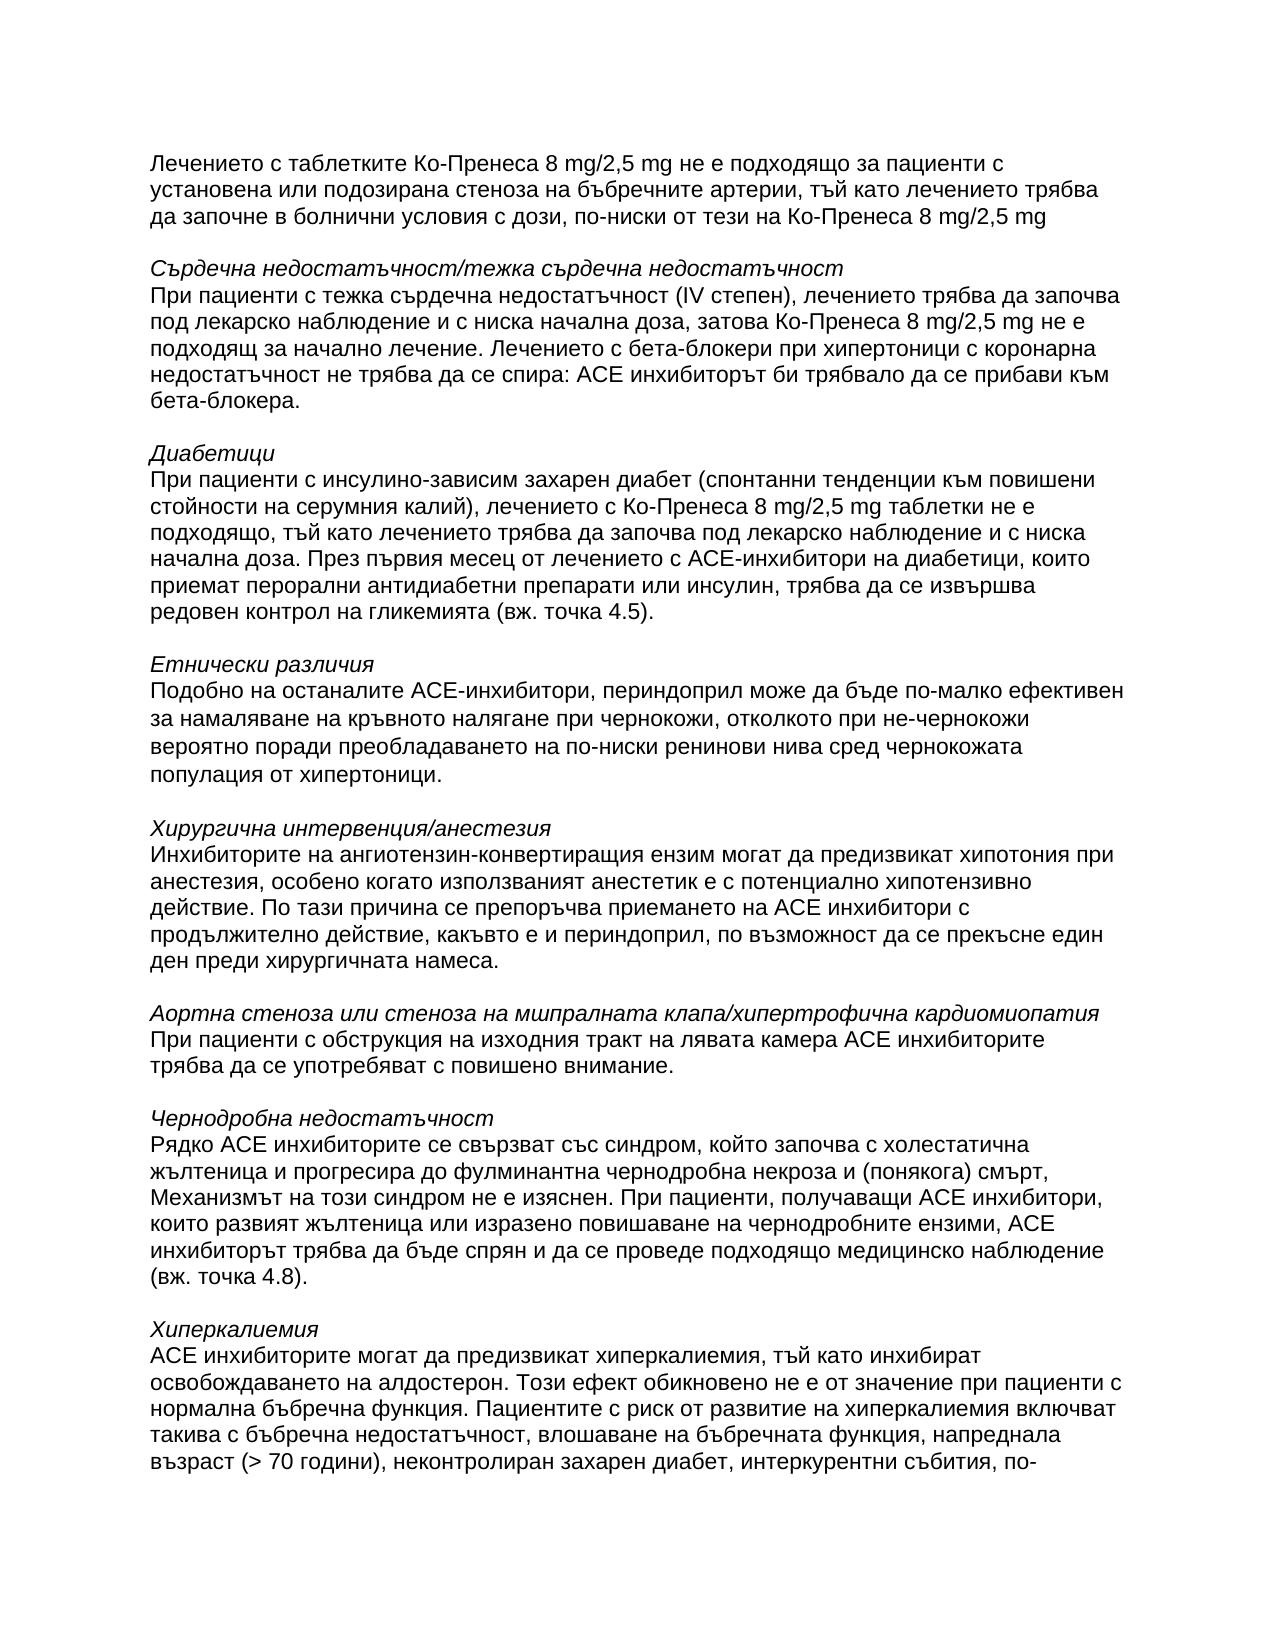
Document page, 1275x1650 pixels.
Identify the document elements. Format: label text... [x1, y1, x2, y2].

text Чернодробна недостатъчност [150, 1105, 1125, 1131]
text Хиперкалиемия [150, 1316, 1125, 1342]
text Етнически различия [150, 651, 1125, 677]
text Инхибиторите на ангиотензин-конвертиращия ензим могат да предизвикат хипотония при анестезия, особено когато използваният анестетик е с потенциално хипотензивно действие. По тази причина се препоръчва приемането на АСЕ инхибитори с продължително действие, какъвто е и периндоприл, по възможност да се прекъсне един ден преди хирургичната намеса. [150, 841, 1125, 973]
text Аортна стеноза или стеноза на мшпралната клапа/хипертрофична кардиомиопатия При пациенти с обструкция на изходния тракт на лявата камера АСЕ инхибиторите трябва да се употребяват с повишено внимание. [150, 999, 1125, 1079]
text При пациенти с инсулино-зависим захарен диабет (спонтанни тенденции към повишени стойности на серумния калий), лечението с Ко-Пренеса 8 mg/2,5 mg таблетки не е подходящо, тъй като лечението трябва да започва под лекарско наблюдение и с ниска начална доза. През първия месец от лечението с АСЕ-инхибитори на диабетици, които приемат перорални антидиабетни препарати или инсулин, трябва да се извършва редовен контрол на гликемията (вж. точка 4.5). [150, 466, 1125, 624]
text Лечението с таблетките Ко-Пренеса 8 mg/2,5 mg не е подходящо за пациенти с установена или подозирана стеноза на бъбречните артерии, тъй като лечението трябва да започне в болнични условия с дози, по-ниски от тези на Ко-Пренеса 8 mg/2,5 mg [150, 150, 1125, 229]
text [150, 1342, 1125, 1474]
text Хирургична интервенция/анестезия [150, 815, 1125, 841]
text Рядко АСЕ инхибиторите се свързват със синдром, който започва с холестатична жълтеница и прогресира до фулминантна чернодробна некроза и (понякога) смърт, Механизмът на този синдром не е изяснен. При пациенти, получаващи АСЕ инхибитори, които развият жълтеница или изразено повишаване на чернодробните ензими, АСЕ инхибиторът трябва да бъде спрян и да се проведе подходящо медицинско наблюдение (вж. точка 4.8). [150, 1131, 1125, 1289]
text При пациенти с тежка сърдечна недостатъчност (IV степен), лечението трябва да започва под лекарско наблюдение и с ниска начална доза, затова Ко-Пренеса 8 mg/2,5 mg не е подходящ за начално лечение. Лечението с бета-блокери при хипертоници с коронарна недостатъчност не трябва да се спира: АСЕ инхибиторът би трябвало да се прибави към бета-блокера. [150, 282, 1125, 413]
text Диабетици [150, 440, 1125, 466]
text Сърдечна недостатъчност/тежка сърдечна недостатъчност [150, 255, 1125, 282]
text Подобно на останалите АСЕ-инхибитори, периндоприл може да бъде по-малко ефективен за намаляване на кръвното налягане при чернокожи, отколкото при не-чернокожи вероятно поради преобладаването на по-ниски ренинови нива сред чернокожата популация от хипертоници. [150, 677, 1125, 787]
